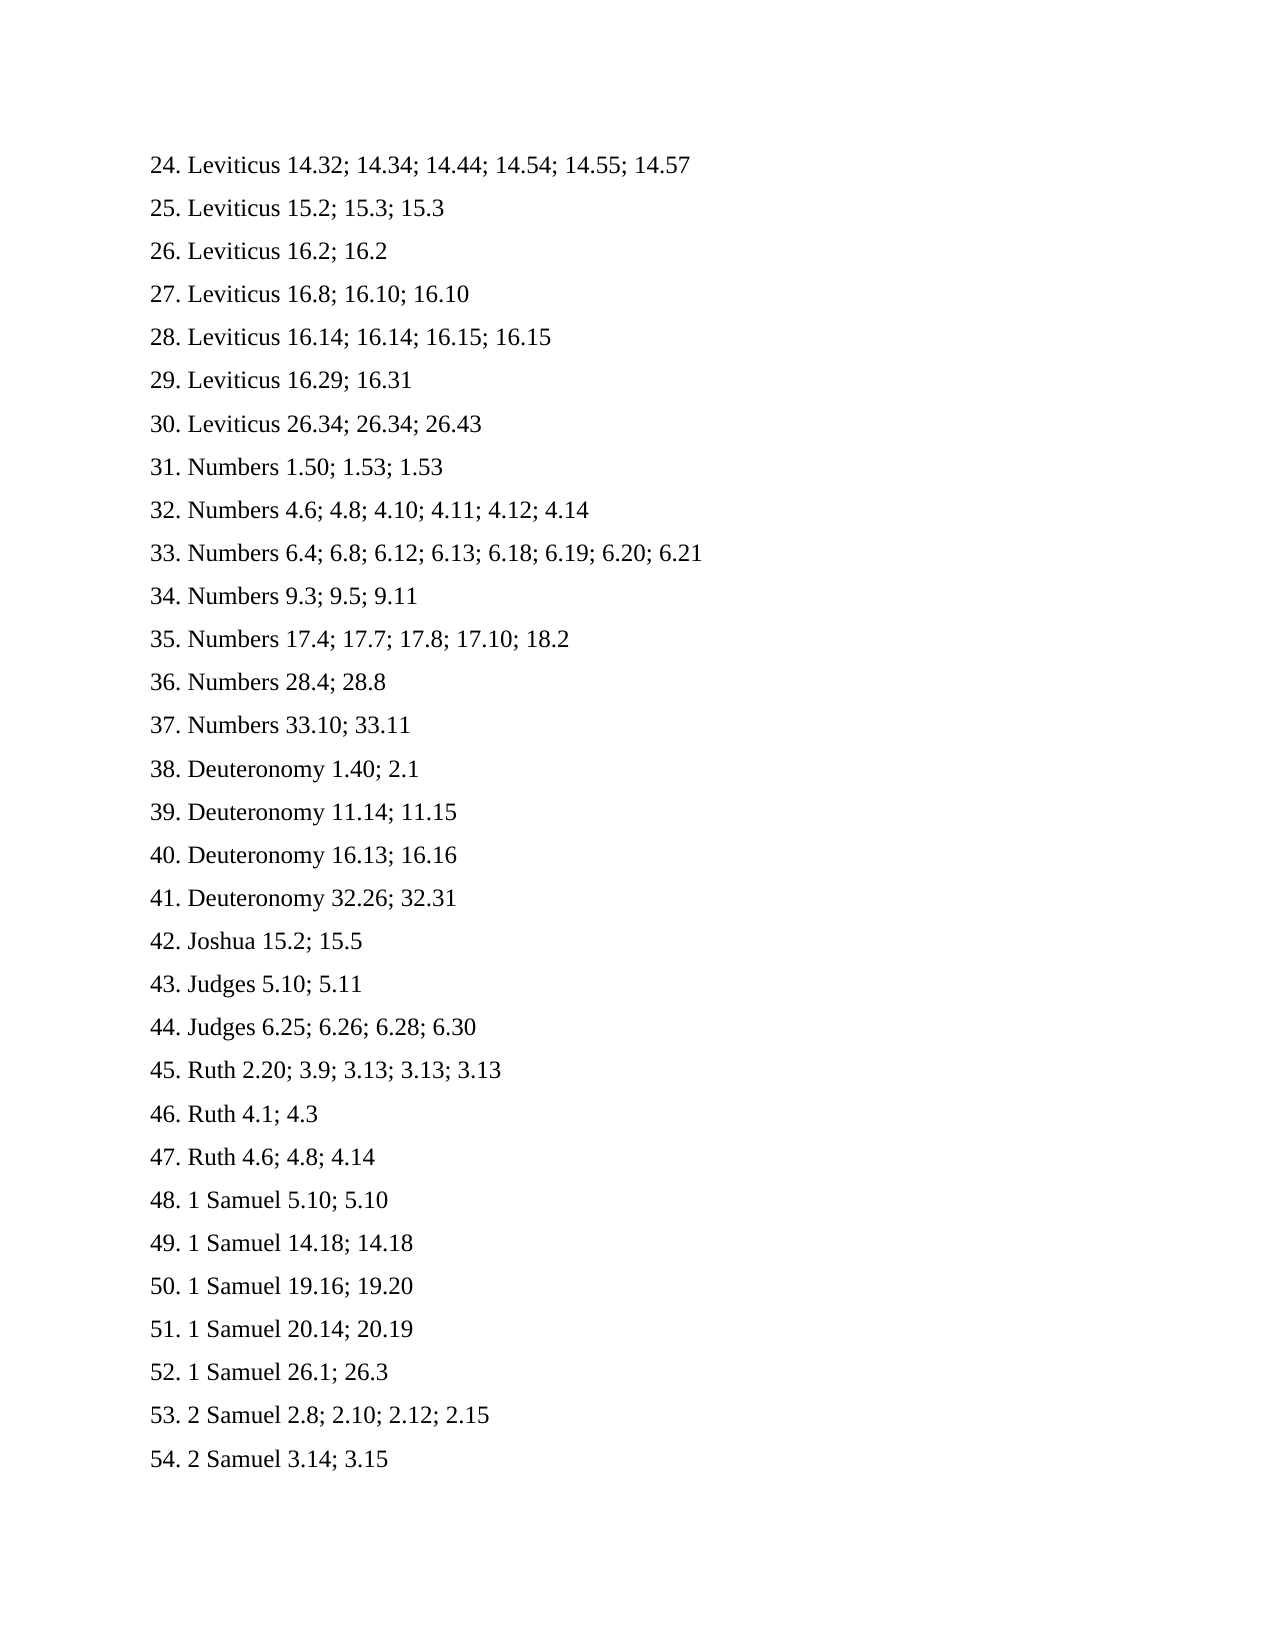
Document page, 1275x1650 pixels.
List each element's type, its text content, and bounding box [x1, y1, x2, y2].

text 36. Numbers 28.4; 28.8 [150, 667, 1125, 696]
text 27. Leviticus 16.8; 16.10; 16.10 [150, 279, 1125, 308]
text 25. Leviticus 15.2; 15.3; 15.3 [150, 193, 1125, 222]
text 30. Leviticus 26.34; 26.34; 26.43 [150, 409, 1125, 437]
text 24. Leviticus 14.32; 14.34; 14.44; 14.54; 14.55; 14.57 [150, 150, 1125, 179]
text 41. Deuteronomy 32.26; 32.31 [150, 883, 1125, 912]
text 26. Leviticus 16.2; 16.2 [150, 236, 1125, 265]
text 43. Judges 5.10; 5.11 [150, 969, 1125, 998]
text 35. Numbers 17.4; 17.7; 17.8; 17.10; 18.2 [150, 624, 1125, 653]
text 52. 1 Samuel 26.1; 26.3 [150, 1357, 1125, 1386]
text 46. Ruth 4.1; 4.3 [150, 1099, 1125, 1127]
text 40. Deuteronomy 16.13; 16.16 [150, 840, 1125, 869]
text 42. Joshua 15.2; 15.5 [150, 926, 1125, 955]
text 45. Ruth 2.20; 3.9; 3.13; 3.13; 3.13 [150, 1056, 1125, 1084]
text 51. 1 Samuel 20.14; 20.19 [150, 1314, 1125, 1343]
text 49. 1 Samuel 14.18; 14.18 [150, 1228, 1125, 1257]
text 50. 1 Samuel 19.16; 19.20 [150, 1271, 1125, 1300]
text 34. Numbers 9.3; 9.5; 9.11 [150, 581, 1125, 610]
text 31. Numbers 1.50; 1.53; 1.53 [150, 452, 1125, 481]
text 32. Numbers 4.6; 4.8; 4.10; 4.11; 4.12; 4.14 [150, 495, 1125, 524]
text 28. Leviticus 16.14; 16.14; 16.15; 16.15 [150, 322, 1125, 351]
text 38. Deuteronomy 1.40; 2.1 [150, 754, 1125, 782]
text 33. Numbers 6.4; 6.8; 6.12; 6.13; 6.18; 6.19; 6.20; 6.21 [150, 538, 1125, 567]
text 39. Deuteronomy 11.14; 11.15 [150, 797, 1125, 826]
text 47. Ruth 4.6; 4.8; 4.14 [150, 1142, 1125, 1171]
text 37. Numbers 33.10; 33.11 [150, 711, 1125, 739]
text 29. Leviticus 16.29; 16.31 [150, 366, 1125, 394]
text 44. Judges 6.25; 6.26; 6.28; 6.30 [150, 1012, 1125, 1041]
text 53. 2 Samuel 2.8; 2.10; 2.12; 2.15 [150, 1401, 1125, 1429]
text 54. 2 Samuel 3.14; 3.15 [150, 1444, 1125, 1472]
text 48. 1 Samuel 5.10; 5.10 [150, 1185, 1125, 1214]
